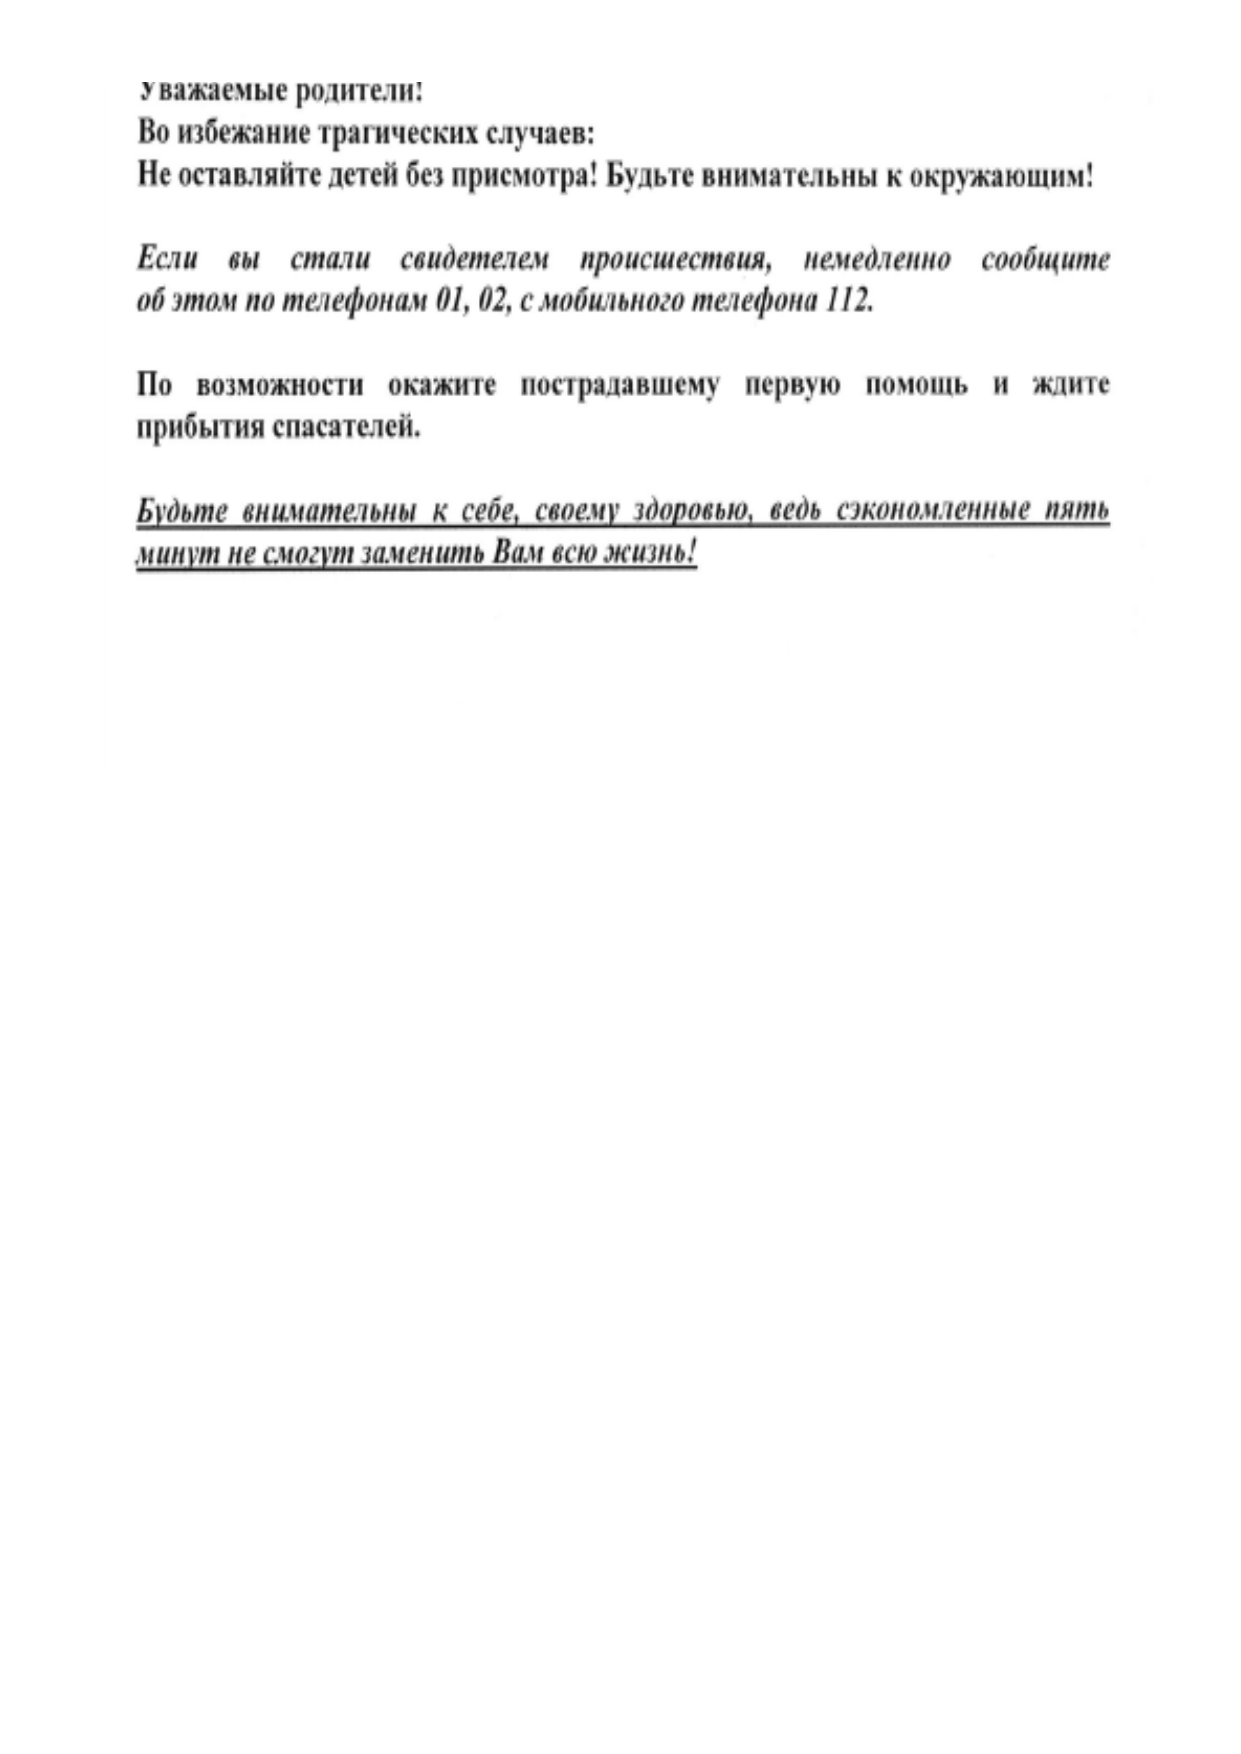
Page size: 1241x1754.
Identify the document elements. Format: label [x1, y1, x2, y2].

picture [103, 82, 1157, 775]
